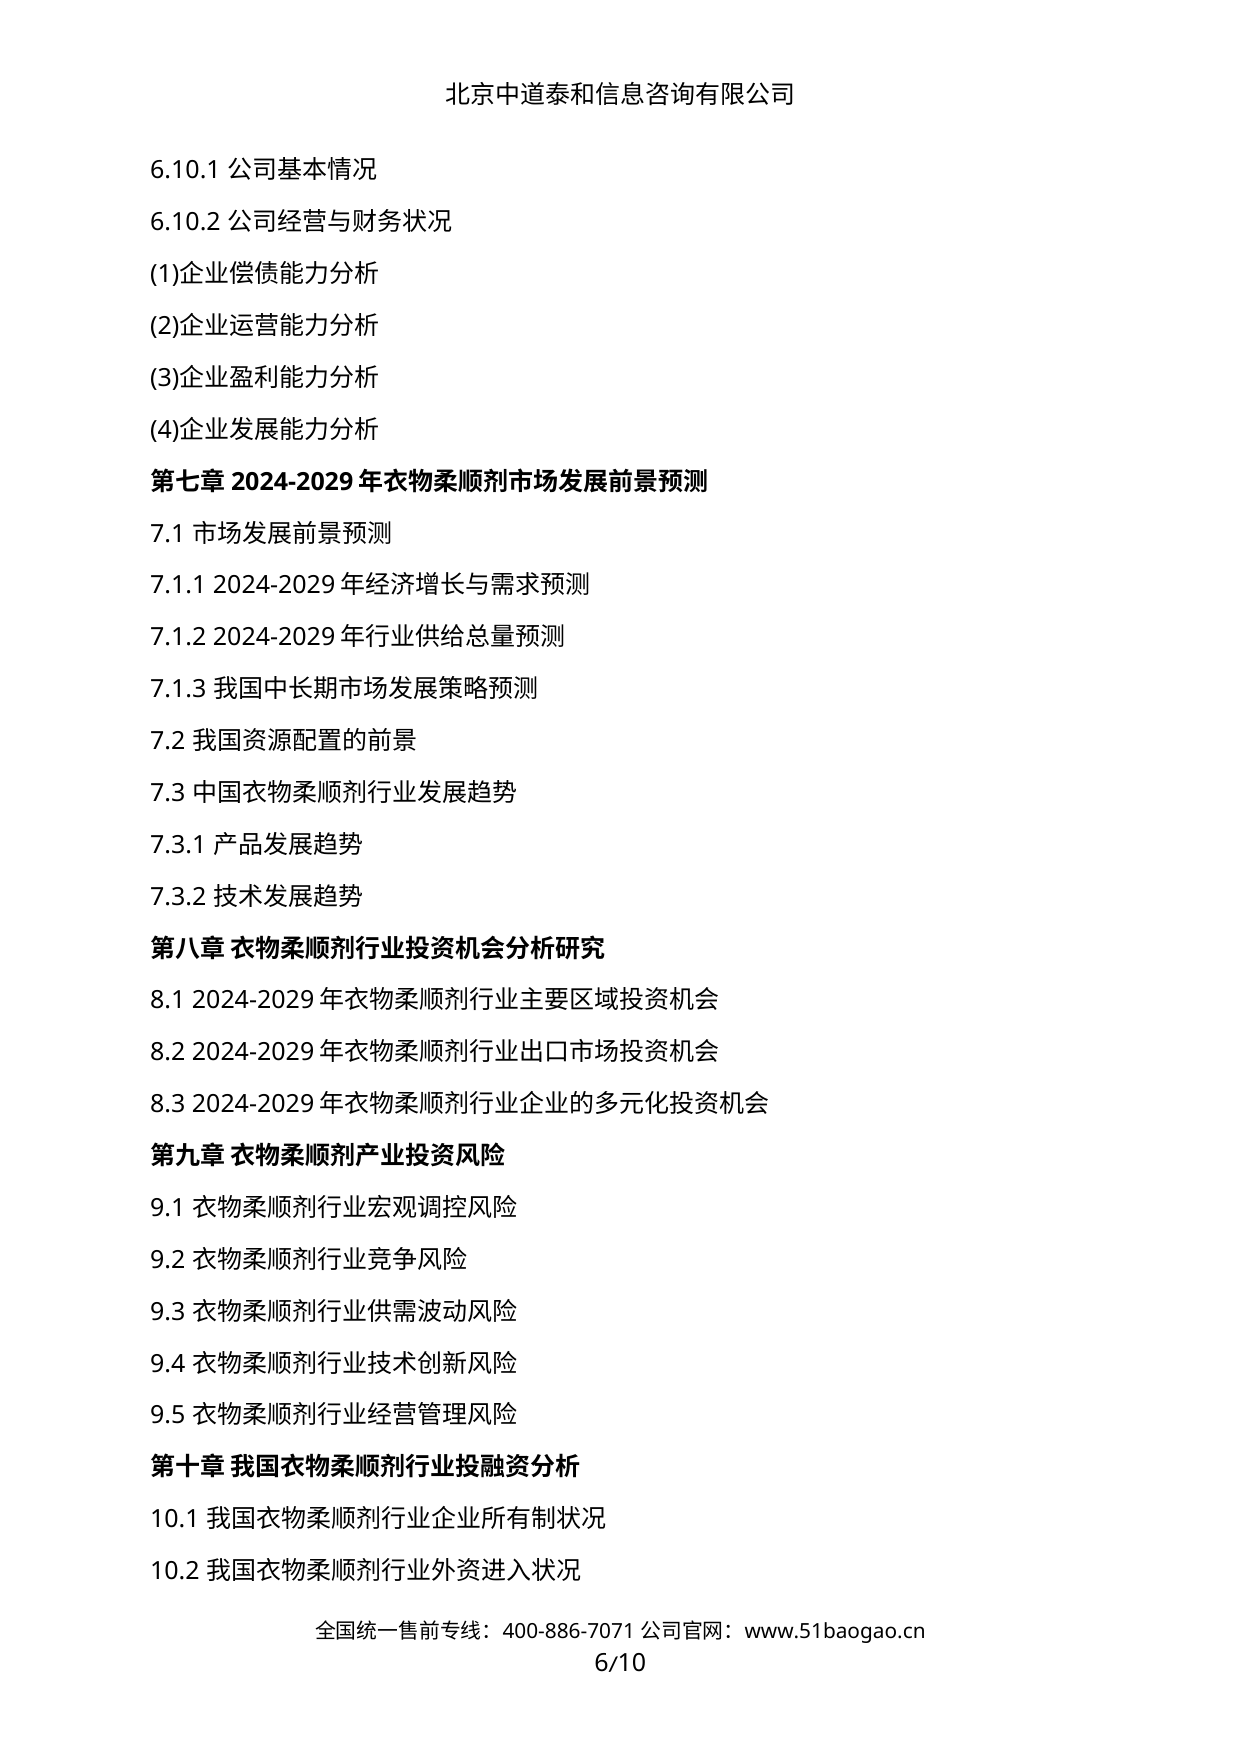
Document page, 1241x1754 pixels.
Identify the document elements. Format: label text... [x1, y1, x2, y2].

text 第八章 衣物柔顺剂行业投资机会分析研究 [150, 928, 1090, 964]
text 7.1 市场发展前景预测 [150, 513, 1090, 549]
text 9.2 衣物柔顺剂行业竞争风险 [150, 1239, 1090, 1276]
text 8.2 2024-2029年衣物柔顺剂行业出口市场投资机会 [150, 1032, 1090, 1068]
text 7.3.2 技术发展趋势 [150, 876, 1090, 912]
text 第七章 2024-2029年衣物柔顺剂市场发展前景预测 [150, 461, 1090, 497]
text (1)企业偿债能力分析 [150, 254, 1090, 290]
text 10.1 我国衣物柔顺剂行业企业所有制状况 [150, 1499, 1090, 1535]
text (4)企业发展能力分析 [150, 409, 1090, 446]
text 7.3.1 产品发展趋势 [150, 824, 1090, 861]
text 6.10.2 公司经营与财务状况 [150, 202, 1090, 238]
text 第九章 衣物柔顺剂产业投资风险 [150, 1136, 1090, 1172]
text (2)企业运营能力分析 [150, 306, 1090, 342]
text 7.2 我国资源配置的前景 [150, 721, 1090, 757]
text 10.2 我国衣物柔顺剂行业外资进入状况 [150, 1551, 1090, 1587]
text (3)企业盈利能力分析 [150, 357, 1090, 394]
text 9.4 衣物柔顺剂行业技术创新风险 [150, 1343, 1090, 1379]
text 7.1.1 2024-2029年经济增长与需求预测 [150, 565, 1090, 601]
text 9.3 衣物柔顺剂行业供需波动风险 [150, 1291, 1090, 1327]
text 9.1 衣物柔顺剂行业宏观调控风险 [150, 1187, 1090, 1224]
text 6.10.1 公司基本情况 [150, 150, 1090, 186]
text 8.3 2024-2029年衣物柔顺剂行业企业的多元化投资机会 [150, 1084, 1090, 1120]
text 7.3 中国衣物柔顺剂行业发展趋势 [150, 772, 1090, 809]
text 7.1.3 我国中长期市场发展策略预测 [150, 669, 1090, 705]
text 9.5 衣物柔顺剂行业经营管理风险 [150, 1395, 1090, 1431]
text 第十章 我国衣物柔顺剂行业投融资分析 [150, 1447, 1090, 1483]
text 7.1.2 2024-2029年行业供给总量预测 [150, 617, 1090, 653]
text 8.1 2024-2029年衣物柔顺剂行业主要区域投资机会 [150, 980, 1090, 1016]
